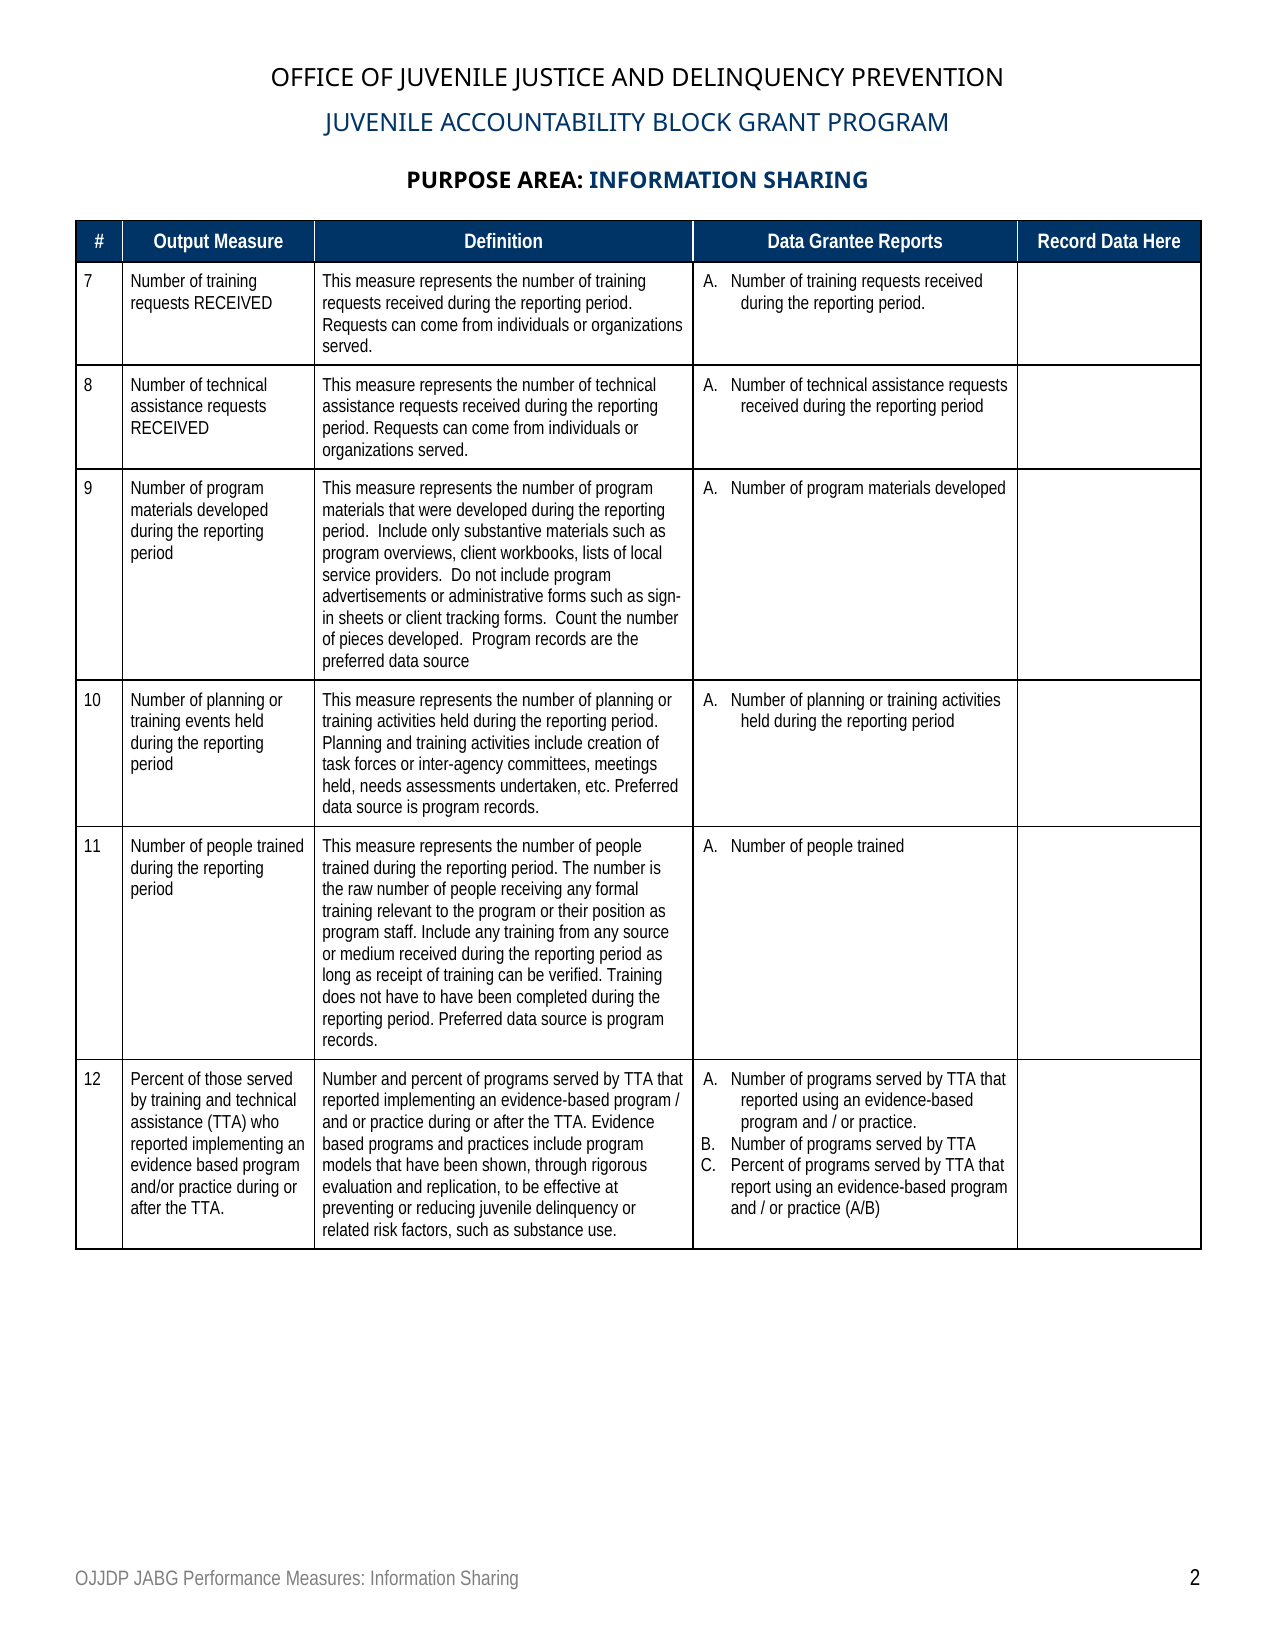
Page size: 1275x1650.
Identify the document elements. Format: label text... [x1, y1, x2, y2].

table_header Data Grantee Reports [694, 221, 1017, 261]
table_cell Number and percent of programs served by TTA that reported implementing an evidence-based program / and or practice during or after the TTA. Evidence based programs and practices include program models that have been shown, through rigorous evaluation and replication, to be effective at preventing or reducing juvenile delinquency or related risk factors, such as substance use. [315, 1060, 692, 1248]
table_cell [77, 681, 122, 826]
table_cell This measure represents the number of people trained during the reporting period. The number is the raw number of people receiving any formal training relevant to the program or their position as program staff. Include any training from any source or medium received during the reporting period as long as receipt of training can be verified. Training does not have to have been completed during the reporting period. Preferred data source is program records. [315, 827, 692, 1058]
table_cell Number of people trained [694, 827, 1017, 1058]
table_cell This measure represents the number of planning or training activities held during the reporting period. Planning and training activities include creation of task forces or inter-agency committees, meetings held, needs assessments undertaken, etc. Preferred data source is program records. [315, 681, 692, 826]
table_cell [1018, 263, 1200, 364]
table_cell Number of program materials developed during the reporting period [123, 470, 314, 679]
table_cell [77, 470, 122, 679]
table_header Definition [315, 221, 692, 261]
table_cell Number of technical assistance requests RECEIVED [123, 366, 314, 468]
table_header Record Data Here [1018, 221, 1200, 261]
table_cell Number of technical assistance requests received during the reporting period [694, 366, 1017, 468]
table_cell [77, 1060, 122, 1248]
table_cell This measure represents the number of technical assistance requests received during the reporting period. Requests can come from individuals or organizations served. [315, 366, 692, 468]
table_cell [1018, 681, 1200, 826]
table_cell This measure represents the number of program materials that were developed during the reporting period. Include only substantive materials such as program overviews, client workbooks, lists of local service providers. Do not include program advertisements or administrative forms such as sign-in sheets or client tracking forms. Count the number of pieces developed. Program records are the preferred data source [315, 470, 692, 679]
table_cell Number of planning or training events held during the reporting period [123, 681, 314, 826]
table_cell Number of programs served by TTA that reported using an evidence-based program and / or practice. Number of programs served by TTA Percent of programs served by TTA that report using an evidence-based program and / or practice (A/B) [694, 1060, 1017, 1248]
table_cell [77, 827, 122, 1058]
table_cell Number of training requests RECEIVED [123, 263, 314, 364]
table_header Output Measure [123, 221, 314, 261]
table_cell [77, 366, 122, 468]
table_cell Percent of those served by training and technical assistance (TTA) who reported implementing an evidence based program and/or practice during or after the TTA. [123, 1060, 314, 1248]
table_cell Number of program materials developed [694, 470, 1017, 679]
table_cell [1018, 470, 1200, 679]
table_cell Number of training requests received during the reporting period. [694, 263, 1017, 364]
table_cell [1018, 1060, 1200, 1248]
table_cell [1018, 366, 1200, 468]
table_cell [1018, 827, 1200, 1058]
table_cell This measure represents the number of training requests received during the reporting period. Requests can come from individuals or organizations served. [315, 263, 692, 364]
table_header # [77, 221, 122, 261]
table_cell Number of planning or training activities held during the reporting period [694, 681, 1017, 826]
table_cell [77, 263, 122, 364]
table_cell Number of people trained during the reporting period [123, 827, 314, 1058]
